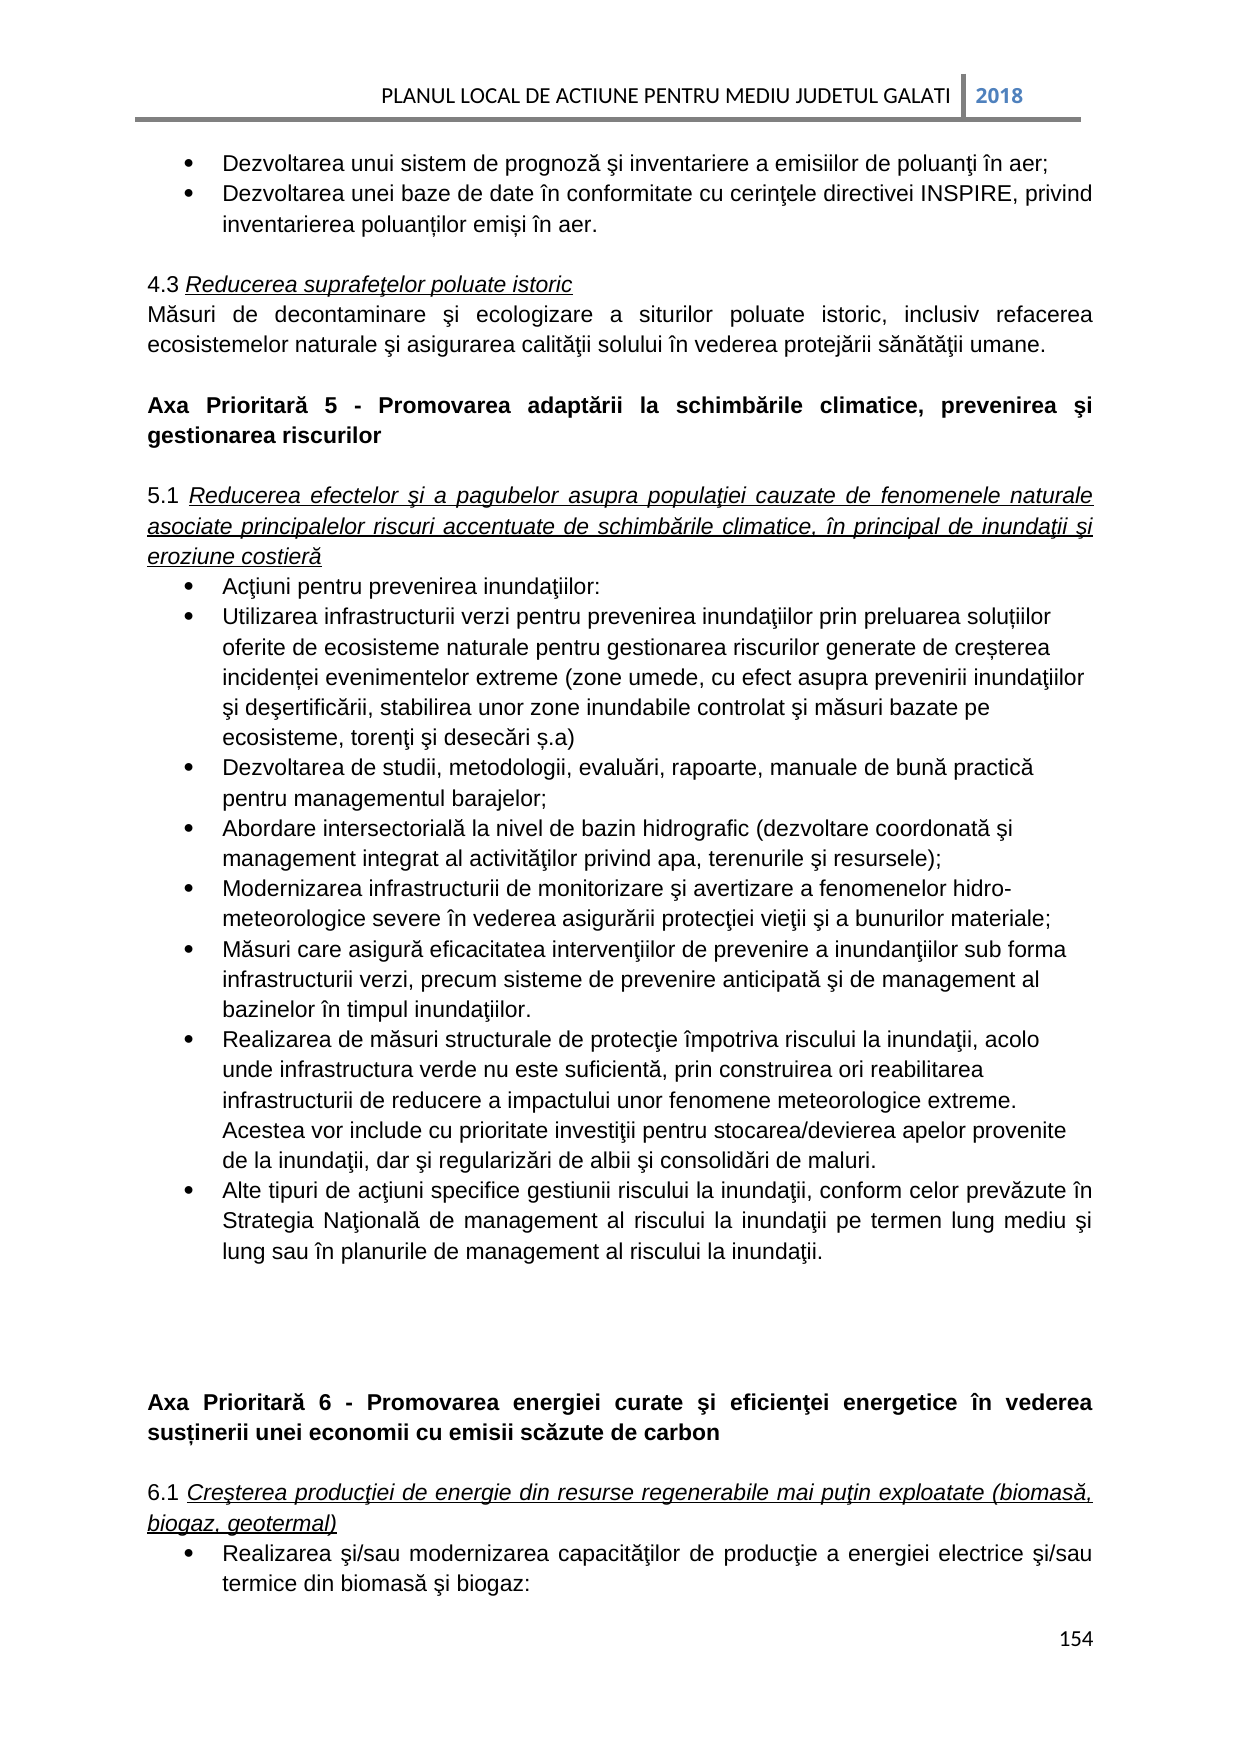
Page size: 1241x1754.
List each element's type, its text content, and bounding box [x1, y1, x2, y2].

text 4.3 Reducerea suprafeţelor poluate istoric [147, 271, 1093, 297]
list Acţiuni pentru prevenirea inundaţiilor: [184, 573, 1093, 599]
list Măsuri care asigură eficacitatea intervenţiilor de prevenire a inundanţiilor sub forma infrastructurii verzi, precum sisteme de prevenire anticipată şi de management al bazinelor în timpul inundaţiilor. [184, 936, 1093, 1022]
list Dezvoltarea unui sistem de prognoză şi inventariere a emisiilor de poluanţi în aer; [184, 150, 1093, 176]
text 5.1 Reducerea efectelor şi a pagubelor asupra populaţiei cauzate de fenomenele naturale asociate principalelor riscuri accentuate de schimbările climatice, în principal de inundaţii şi eroziune costieră [147, 537, 1093, 569]
list Alte tipuri de acţiuni specifice gestiunii riscului la inundaţii, conform celor prevăzute în Strategia Naţională de management al riscului la inundaţii pe termen lung mediu şi lung sau în planurile de management al riscului la inundaţii. [184, 1177, 1093, 1264]
text 6.1 Creşterea producţiei de energie din resurse regenerabile mai puţin exploatate (biomasă, biogaz, geotermal) [147, 1479, 1093, 1536]
text Axa Prioritară 5 - Promovarea adaptării la schimbările climatice, prevenirea şi gestionarea riscurilor [147, 392, 1093, 448]
list Realizarea de măsuri structurale de protecţie împotriva riscului la inundaţii, acolo unde infrastructura verde nu este suficientă, prin construirea ori reabilitarea infrastructurii de reducere a impactului unor fenomene meteorologice extreme. Acestea vor include cu prioritate investiţii pentru stocarea/devierea apelor provenite de la inundaţii, dar şi regularizări de albii şi consolidări de maluri. [184, 1026, 1093, 1173]
text 5.1 Reducerea efectelor şi a pagubelor asupra populaţiei cauzate de fenomenele naturale asociate principalelor riscuri accentuate de schimbările climatice, în principal de inundaţii şi eroziune costieră [147, 482, 1093, 535]
list Dezvoltarea de studii, metodologii, evaluări, rapoarte, manuale de bună practică pentru managementul barajelor; [184, 754, 1093, 811]
list Dezvoltarea unei baze de date în conformitate cu cerinţele directivei INSPIRE, privind inventarierea poluanților emiși în aer. [184, 180, 1093, 237]
list Utilizarea infrastructurii verzi pentru prevenirea inundaţiilor prin preluarea soluțiilor oferite de ecosisteme naturale pentru gestionarea riscurilor generate de creșterea incidenței evenimentelor extreme (zone umede, cu efect asupra prevenirii inundaţiilor şi deşertificării, stabilirea unor zone inundabile controlat şi măsuri bazate pe ecosisteme, torenţi şi desecări ș.a) [184, 603, 1093, 750]
text Măsuri de decontaminare şi ecologizare a siturilor poluate istoric, inclusiv refacerea ecosistemelor naturale şi asigurarea calităţii solului în vederea protejării sănătăţii umane. [147, 301, 1093, 358]
text Axa Prioritară 6 - Promovarea energiei curate şi eficienţei energetice în vederea susținerii unei economii cu emisii scăzute de carbon [147, 1389, 1093, 1445]
list Modernizarea infrastructurii de monitorizare şi avertizare a fenomenelor hidro-meteorologice severe în vederea asigurării protecţiei vieţii şi a bunurilor materiale; [184, 875, 1093, 932]
list Abordare intersectorială la nivel de bazin hidrografic (dezvoltare coordonată şi management integrat al activităţilor privind apa, terenurile şi resursele); [184, 815, 1093, 871]
list Realizarea şi/sau modernizarea capacităţilor de producţie a energiei electrice şi/sau termice din biomasă şi biogaz: [184, 1540, 1093, 1596]
